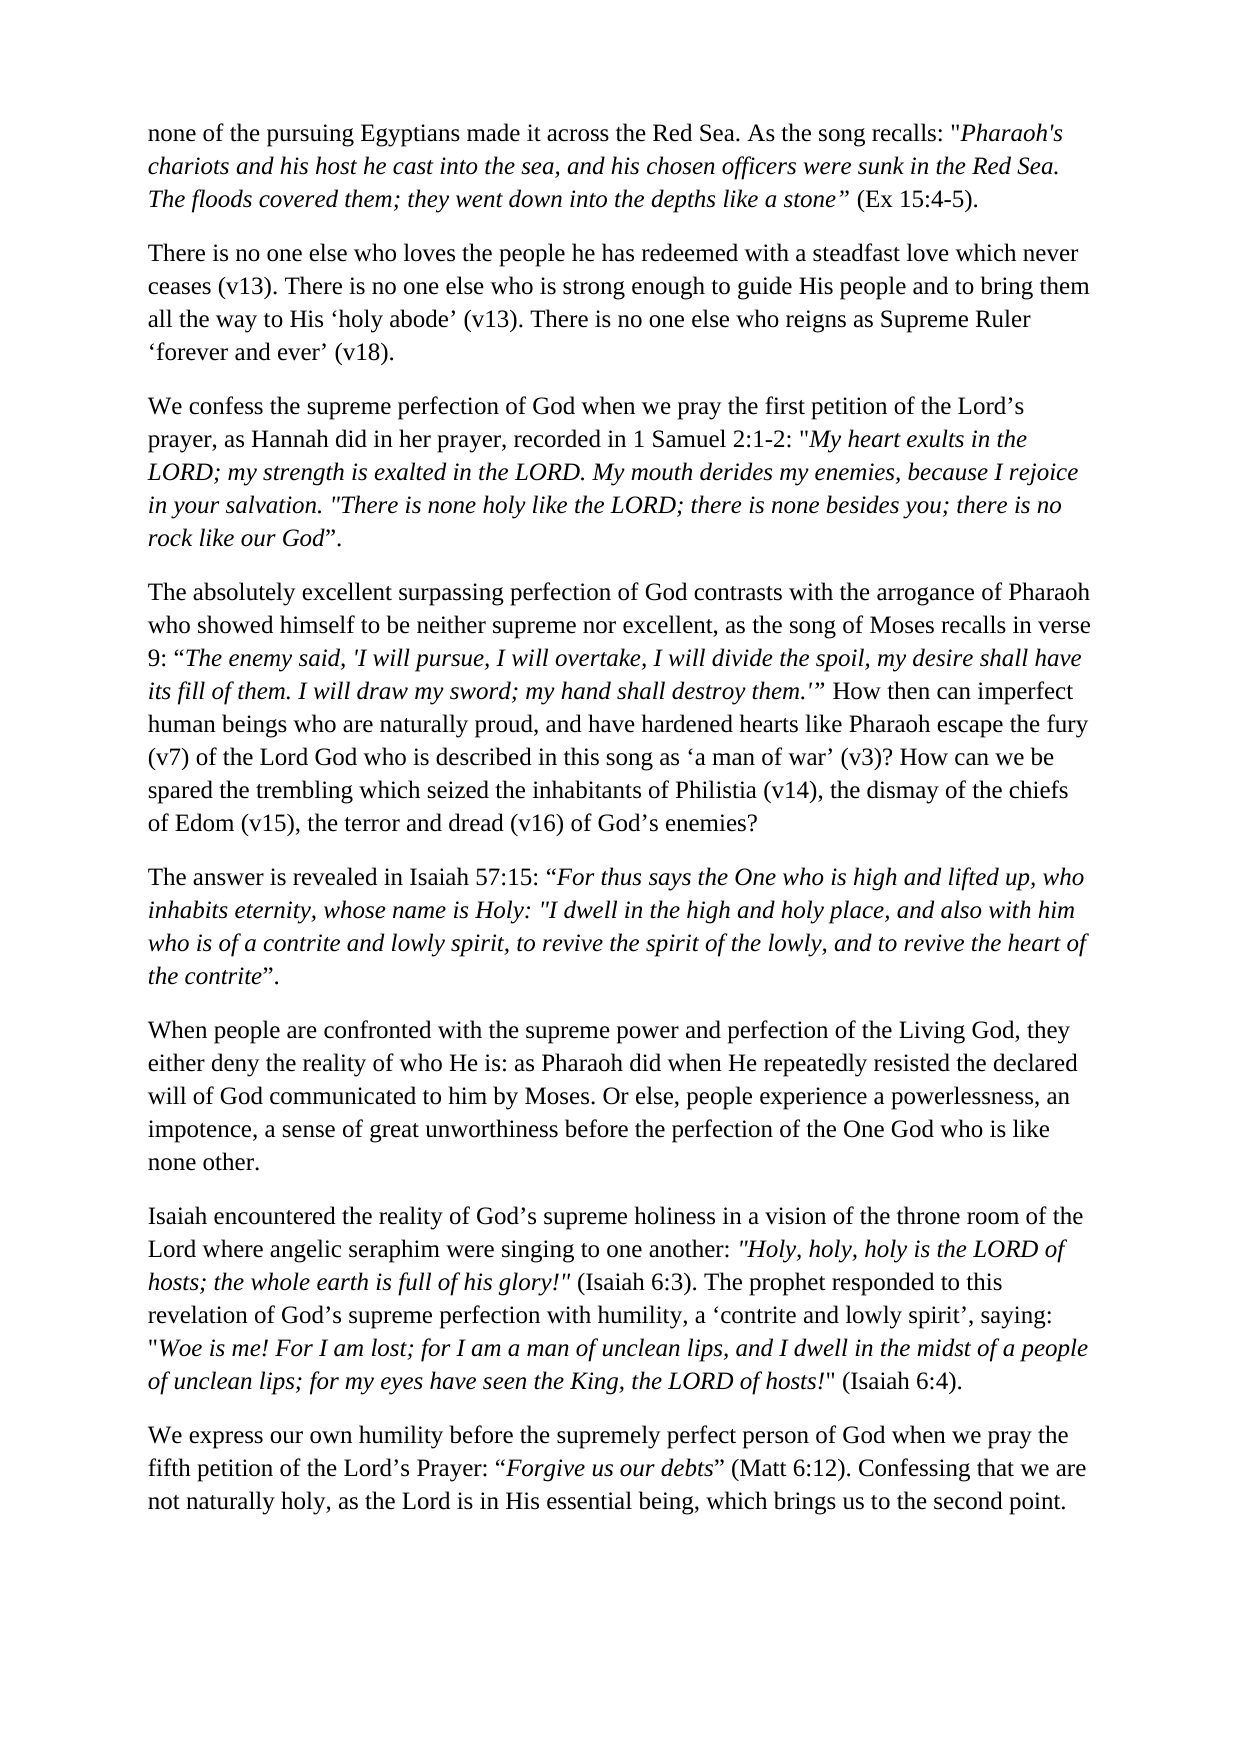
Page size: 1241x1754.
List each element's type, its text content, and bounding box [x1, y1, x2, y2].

text There is no one else who loves the people he has redeemed with a steadfast love which never ceases (v13). There is no one else who is strong enough to guide His people and to bring them all the way to His ‘holy abode’ (v13). There is no one else who reigns as Supreme Ruler ‘forever and ever’ (v18). [148, 238, 1092, 366]
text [148, 118, 1092, 213]
text Isaiah encountered the reality of God’s supreme holiness in a vision of the throne room of the Lord where angelic seraphim were singing to one another: "Holy, holy, holy is the LORD of hosts; the whole earth is full of his glory!" (Isaiah 6:3). The prophet responded to this revelation of God’s supreme perfection with humility, a ‘contrite and lowly spirit’, saying: "Woe is me! For I am lost; for I am a man of unclean lips, and I dwell in the midst of a people of unclean lips; for my eyes have seen the King, the LORD of hosts!" (Isaiah 6:4). [148, 1201, 1092, 1394]
text When people are confronted with the supreme power and perfection of the Living God, they either deny the reality of who He is: as Pharaoh did when He repeatedly resisted the declared will of God communicated to him by Moses. Or else, people experience a powerlessness, an impotence, a sense of great unworthiness before the perfection of the One God who is like none other. [148, 1015, 1092, 1176]
text We confess the supreme perfection of God when we pray the first petition of the Lord’s prayer, as Hannah did in her prayer, recorded in 1 Samuel 2:1-2: "My heart exults in the LORD; my strength is exalted in the LORD. My mouth derides my enemies, because I rejoice in your salvation. "There is none holy like the LORD; there is none besides you; there is no rock like our God”. [148, 391, 1092, 552]
text We express our own humility before the supremely perfect person of God when we pray the fifth petition of the Lord’s Prayer: “Forgive us our debts” (Matt 6:12). Confessing that we are not naturally holy, as the Lord is in His essential being, which brings us to the second point. [148, 1420, 1092, 1514]
text The absolutely excellent surpassing perfection of God contrasts with the arrogance of Pharaoh who showed himself to be neither supreme nor excellent, as the song of Moses recalls in verse 9: “The enemy said, 'I will pursue, I will overtake, I will divide the spoil, my desire shall have its fill of them. I will draw my sword; my hand shall destroy them.'” How then can imperfect human beings who are naturally proud, and have hardened hearts like Pharaoh escape the fury (v7) of the Lord God who is described in this song as ‘a man of war’ (v3)? How can we be spared the trembling which seized the inhabitants of Philistia (v14), the dismay of the chiefs of Edom (v15), the terror and dread (v16) of God’s enemies? [148, 577, 1092, 837]
text The answer is revealed in Isaiah 57:15: “For thus says the One who is high and lifted up, who inhabits eternity, whose name is Holy: "I dwell in the high and holy place, and also with him who is of a contrite and lowly spirit, to revive the spirit of the lowly, and to revive the heart of the contrite”. [148, 862, 1092, 990]
